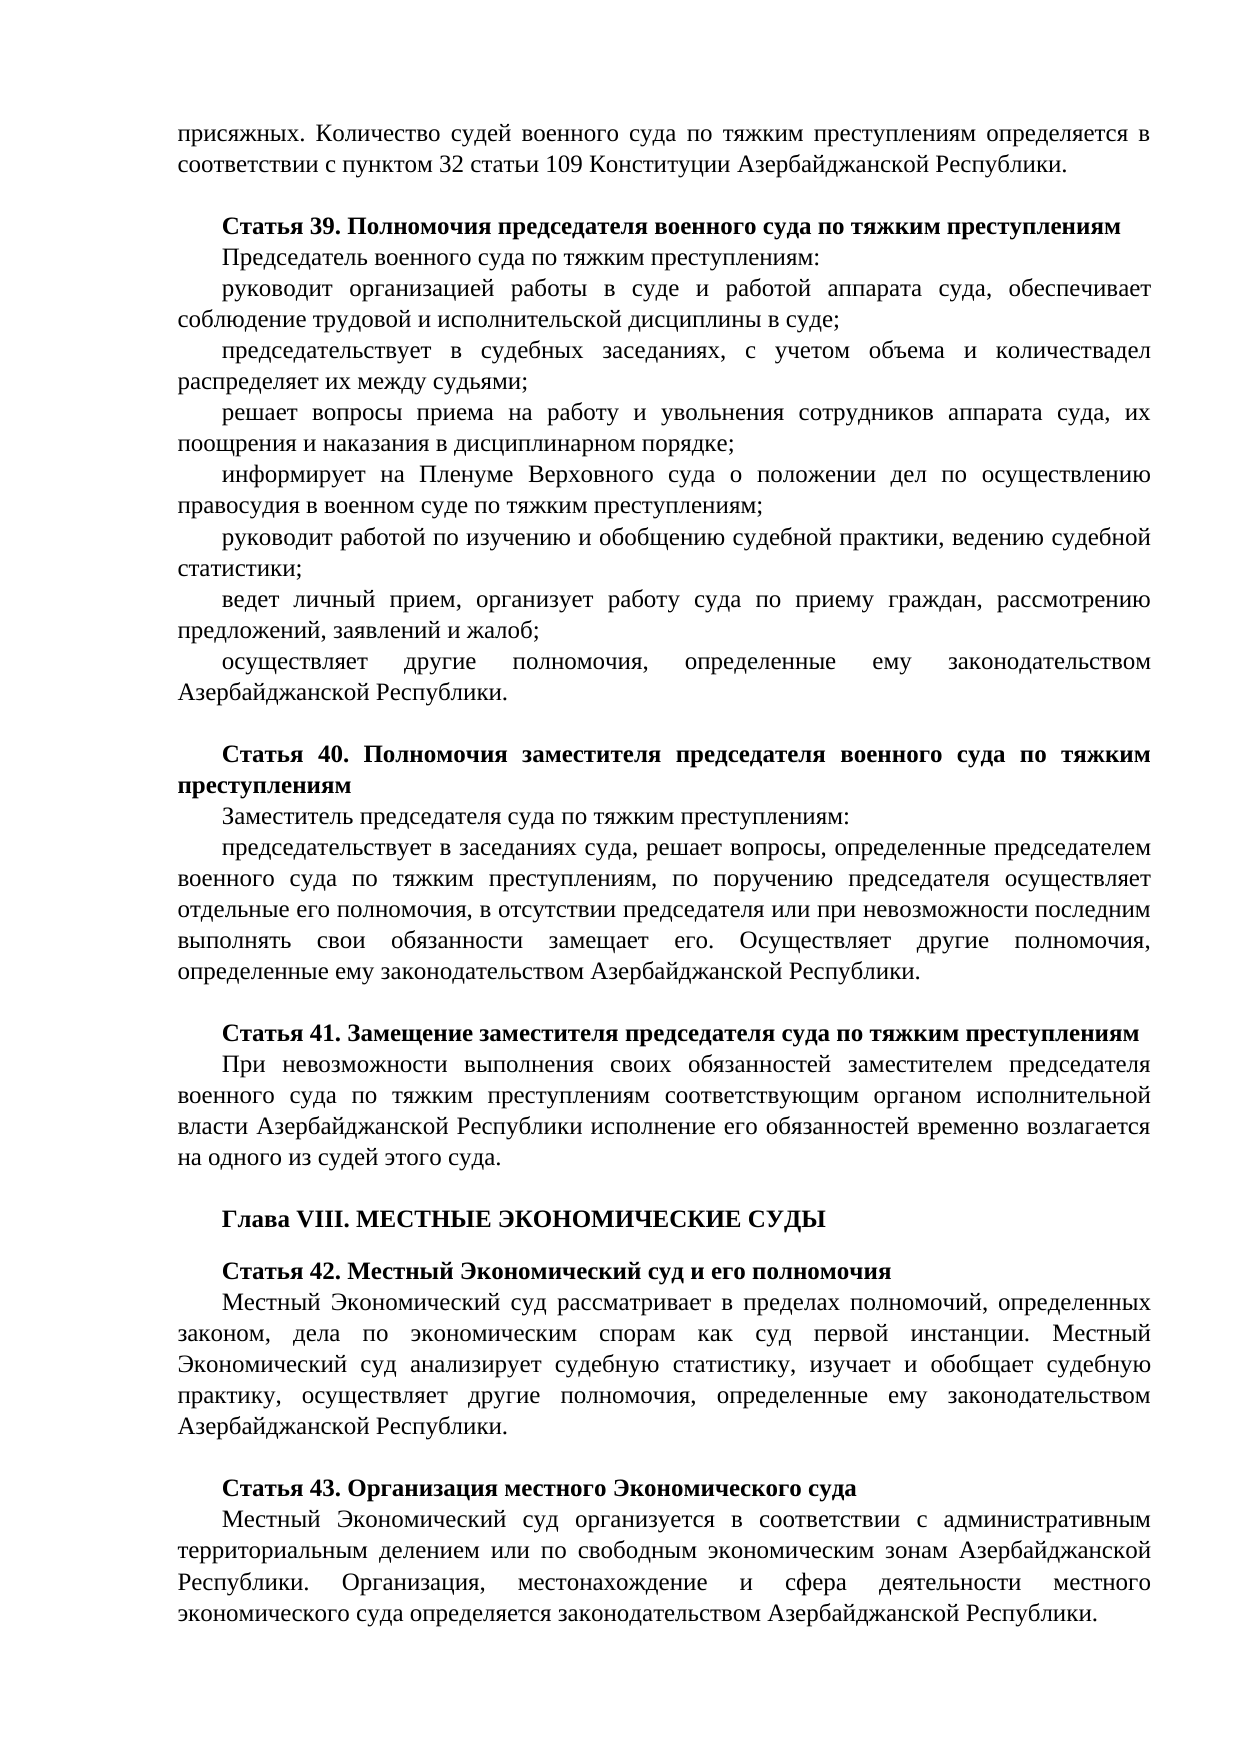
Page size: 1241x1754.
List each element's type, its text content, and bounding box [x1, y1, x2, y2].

text председательствует в судебных заседаниях, с учетом объема и количествадел распределяет их между судьями; [177, 335, 1152, 395]
text Статья 39. Полномочия председателя военного суда по тяжким преступлениям [177, 211, 1152, 240]
text руководит организацией работы в суде и работой аппарата суда, обеспечивает соблюдение трудовой и исполнительской дисциплины в суде; [177, 273, 1152, 333]
text председательствует в заседаниях суда, решает вопросы, определенные председателем военного суда по тяжким преступлениям, по поручению председателя осуществляет отдельные его полномочия, в отсутствии председателя или при невозможности последним выполнять свои обязанности замещает его. Осуществляет другие полномочия, определенные ему законодательством Азербайджанской Республики. [177, 832, 1152, 985]
text Местный Экономический суд организуется в соответствии с административным территориальным делением или по свободным экономическим зонам Азербайджанской Республики. Организация, местонахождение и сфера деятельности местного экономического суда определяется законодательством Азербайджанской Республики. [177, 1504, 1152, 1626]
text руководит работой по изучению и обобщению судебной практики, ведению судебной статистики; [177, 522, 1152, 581]
text Статья 41. Замещение заместителя председателя суда по тяжким преступлениям [177, 1018, 1152, 1047]
text ведет личный прием, организует работу суда по приему граждан, рассмотрению предложений, заявлений и жалоб; [177, 584, 1152, 643]
text Статья 43. Организация местного Экономического суда [177, 1473, 1152, 1502]
text Заместитель председателя суда по тяжким преступлениям: [177, 801, 1152, 830]
text Местный Экономический суд рассматривает в пределах полномочий, определенных законом, дела по экономическим спорам как суд первой инстанции. Местный Экономический суд анализирует судебную статистику, изучает и обобщает судебную практику, осуществляет другие полномочия, определенные ему законодательством Азербайджанской Республики. [177, 1287, 1152, 1440]
text решает вопросы приема на работу и увольнения сотрудников аппарата суда, их поощрения и наказания в дисциплинарном порядке; [177, 397, 1152, 457]
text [177, 118, 1152, 178]
text Статья 42. Местный Экономический суд и его полномочия [177, 1256, 1152, 1285]
text информирует на Пленуме Верховного суда о положении дел по осуществлению правосудия в военном суде по тяжким преступлениям; [177, 459, 1152, 519]
text Глава VIII. МЕСТНЫЕ ЭКОНОМИЧЕСКИЕ СУДЫ [177, 1204, 1152, 1233]
text Председатель военного суда по тяжким преступлениям: [177, 242, 1152, 271]
text При невозможности выполнения своих обязанностей заместителем председателя военного суда по тяжким преступлениям соответствующим органом исполнительной власти Азербайджанской Республики исполнение его обязанностей временно возлагается на одного из судей этого суда. [177, 1049, 1152, 1171]
text Статья 40. Полномочия заместителя председателя военного суда по тяжким преступлениям [177, 739, 1152, 799]
text осуществляет другие полномочия, определенные ему законодательством Азербайджанской Республики. [177, 646, 1152, 706]
